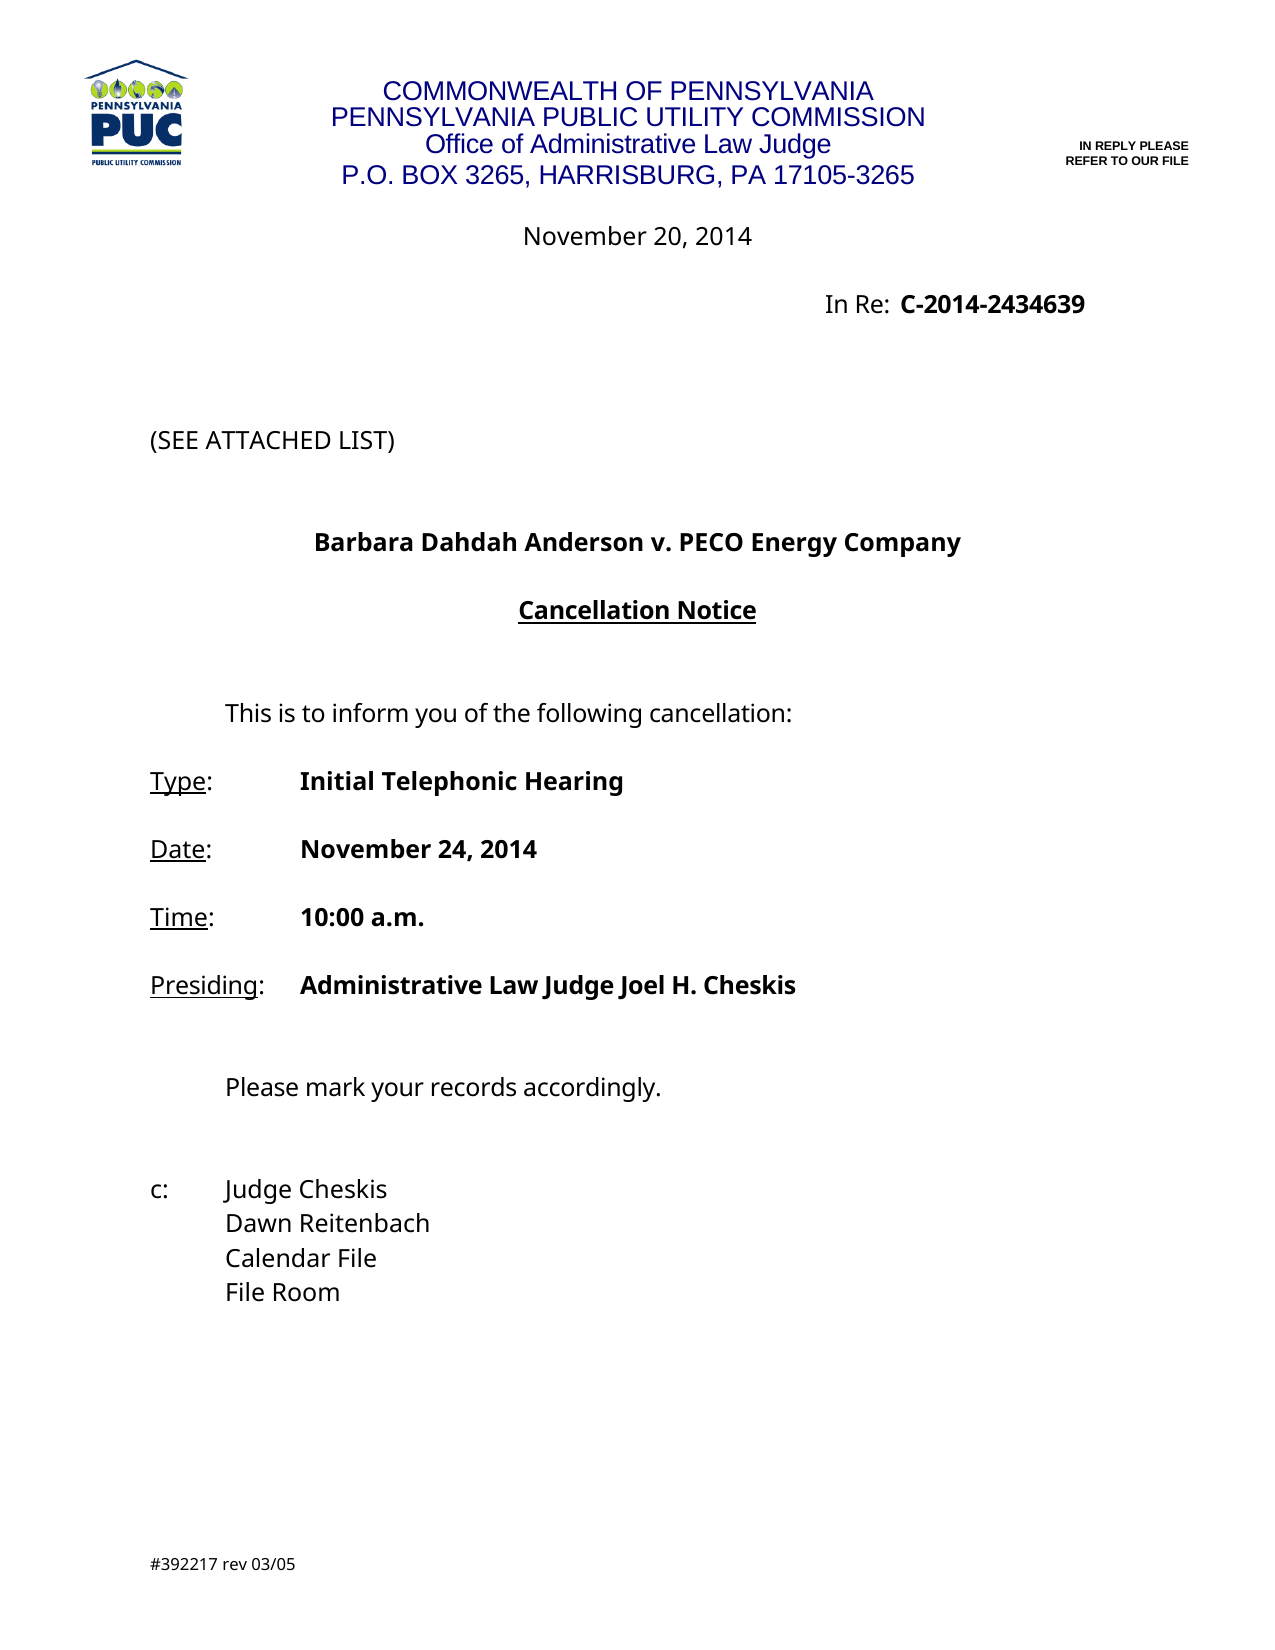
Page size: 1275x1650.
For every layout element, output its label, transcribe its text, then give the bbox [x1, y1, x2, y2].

text c: Judge Cheskis [150, 1172, 1125, 1206]
text In Re: C-2014-2434639 [150, 286, 1125, 321]
text Dawn Reitenbach [150, 1206, 1125, 1240]
subtitle Cancellation Notice [150, 593, 1125, 627]
text Calendar File [150, 1240, 1125, 1274]
text Date: November 24, 2014 [150, 831, 1125, 866]
text (SEE ATTACHED LIST) [150, 423, 1125, 457]
text File Room [150, 1274, 1125, 1308]
text Please mark your records accordingly. [150, 1070, 1125, 1104]
picture [76, 52, 196, 172]
text Barbara Dahdah Anderson v. PECO Energy Company [150, 525, 1125, 559]
text Type: Initial Telephonic Hearing [150, 763, 1125, 797]
text This is to inform you of the following cancellation: [150, 695, 1125, 729]
text November 20, 2014 [150, 218, 1125, 252]
text Presiding: Administrative Law Judge Joel H. Cheskis [150, 968, 1125, 1002]
table_header PUBLIC UTILITY COMMISSION Office of Administrative Law Judge P.O. [208, 53, 1049, 190]
table_header [66, 53, 208, 190]
text Time: 10:00 a.m. [150, 899, 1125, 934]
table_header IN REPLY PLEASE REFER TO OUR FILE [1049, 53, 1200, 190]
